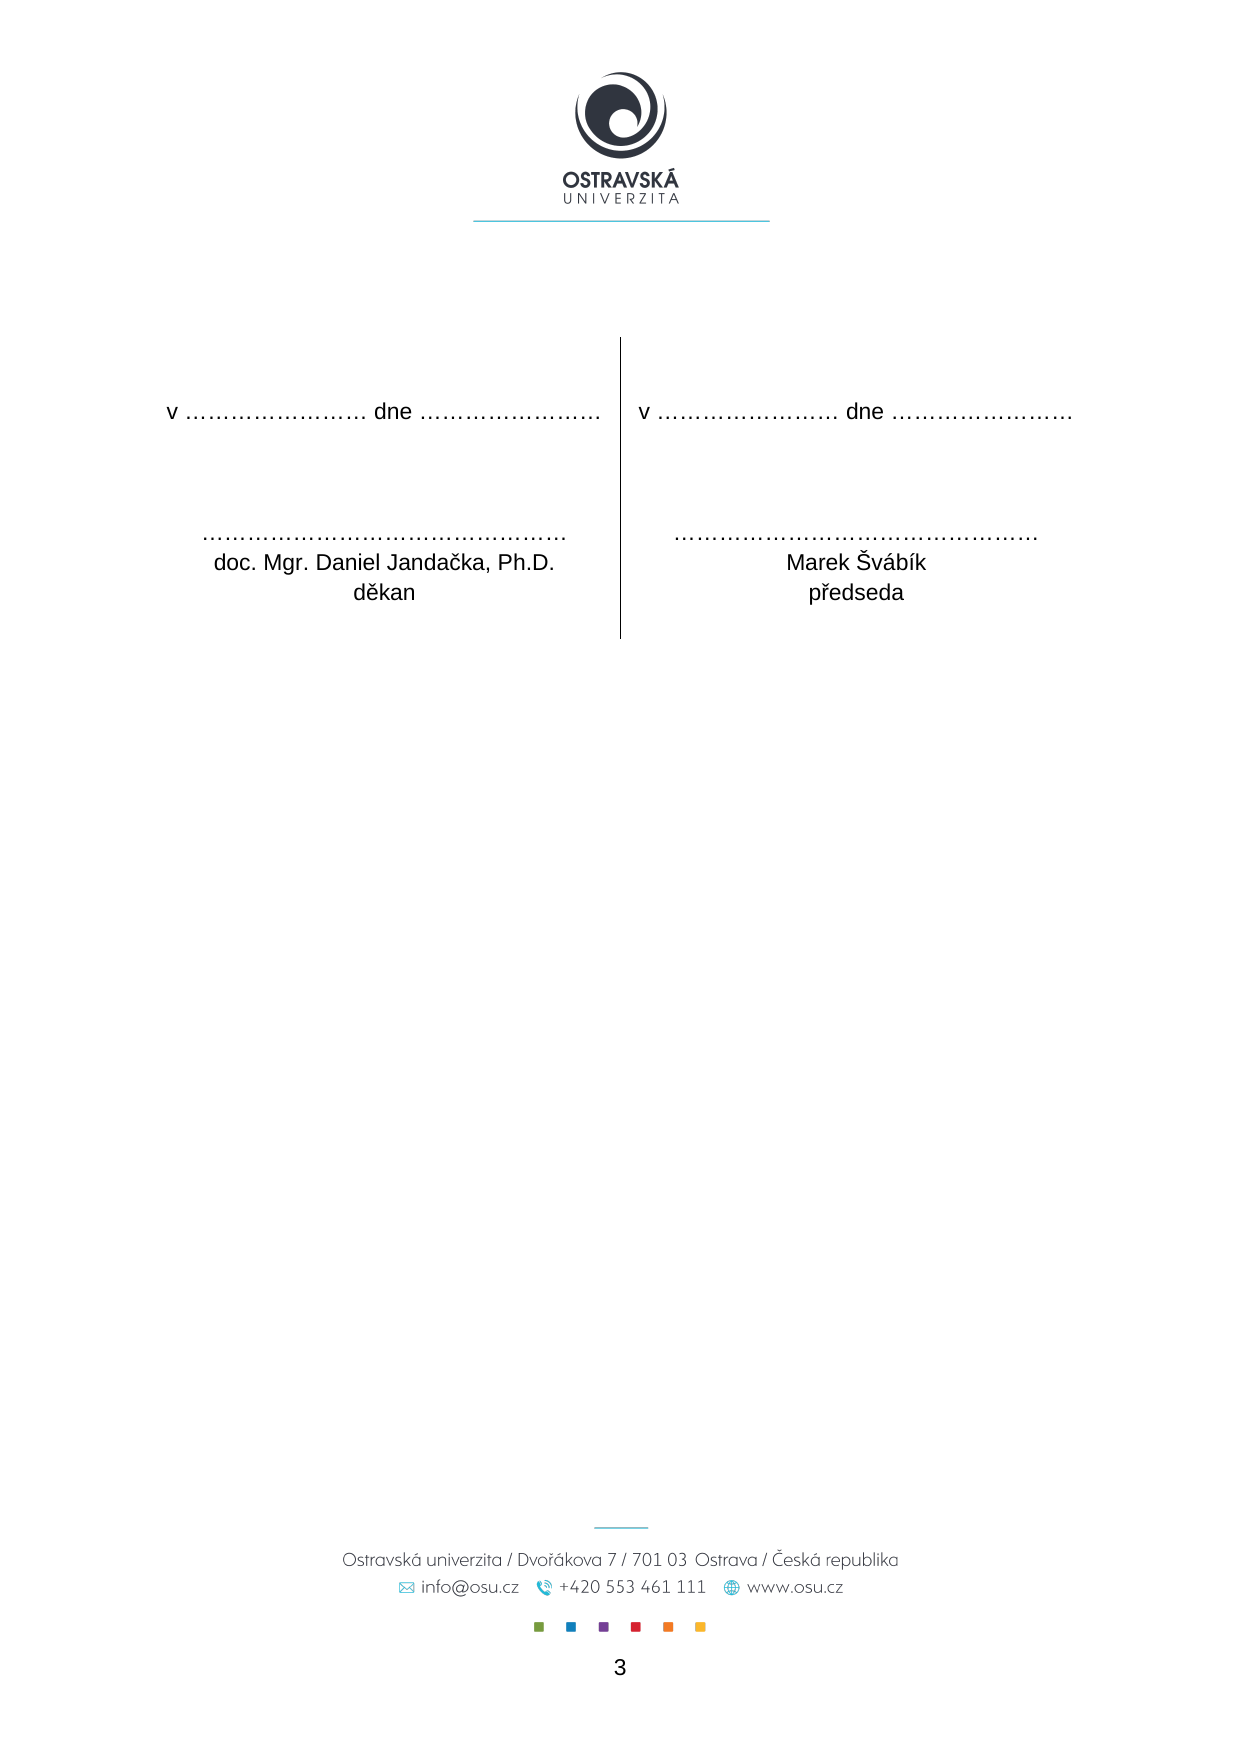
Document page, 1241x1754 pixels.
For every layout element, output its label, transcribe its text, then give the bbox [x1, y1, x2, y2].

picture [0, 5, 1241, 280]
table_header v …………………… dne …………………… ………………………………………… Marek Švábík předseda [621, 337, 1092, 639]
table_header v …………………… dne …………………… ………………………………………… doc. Mgr. Daniel Jandačka, Ph.D. děkan [148, 337, 620, 639]
picture [0, 1526, 1241, 1707]
